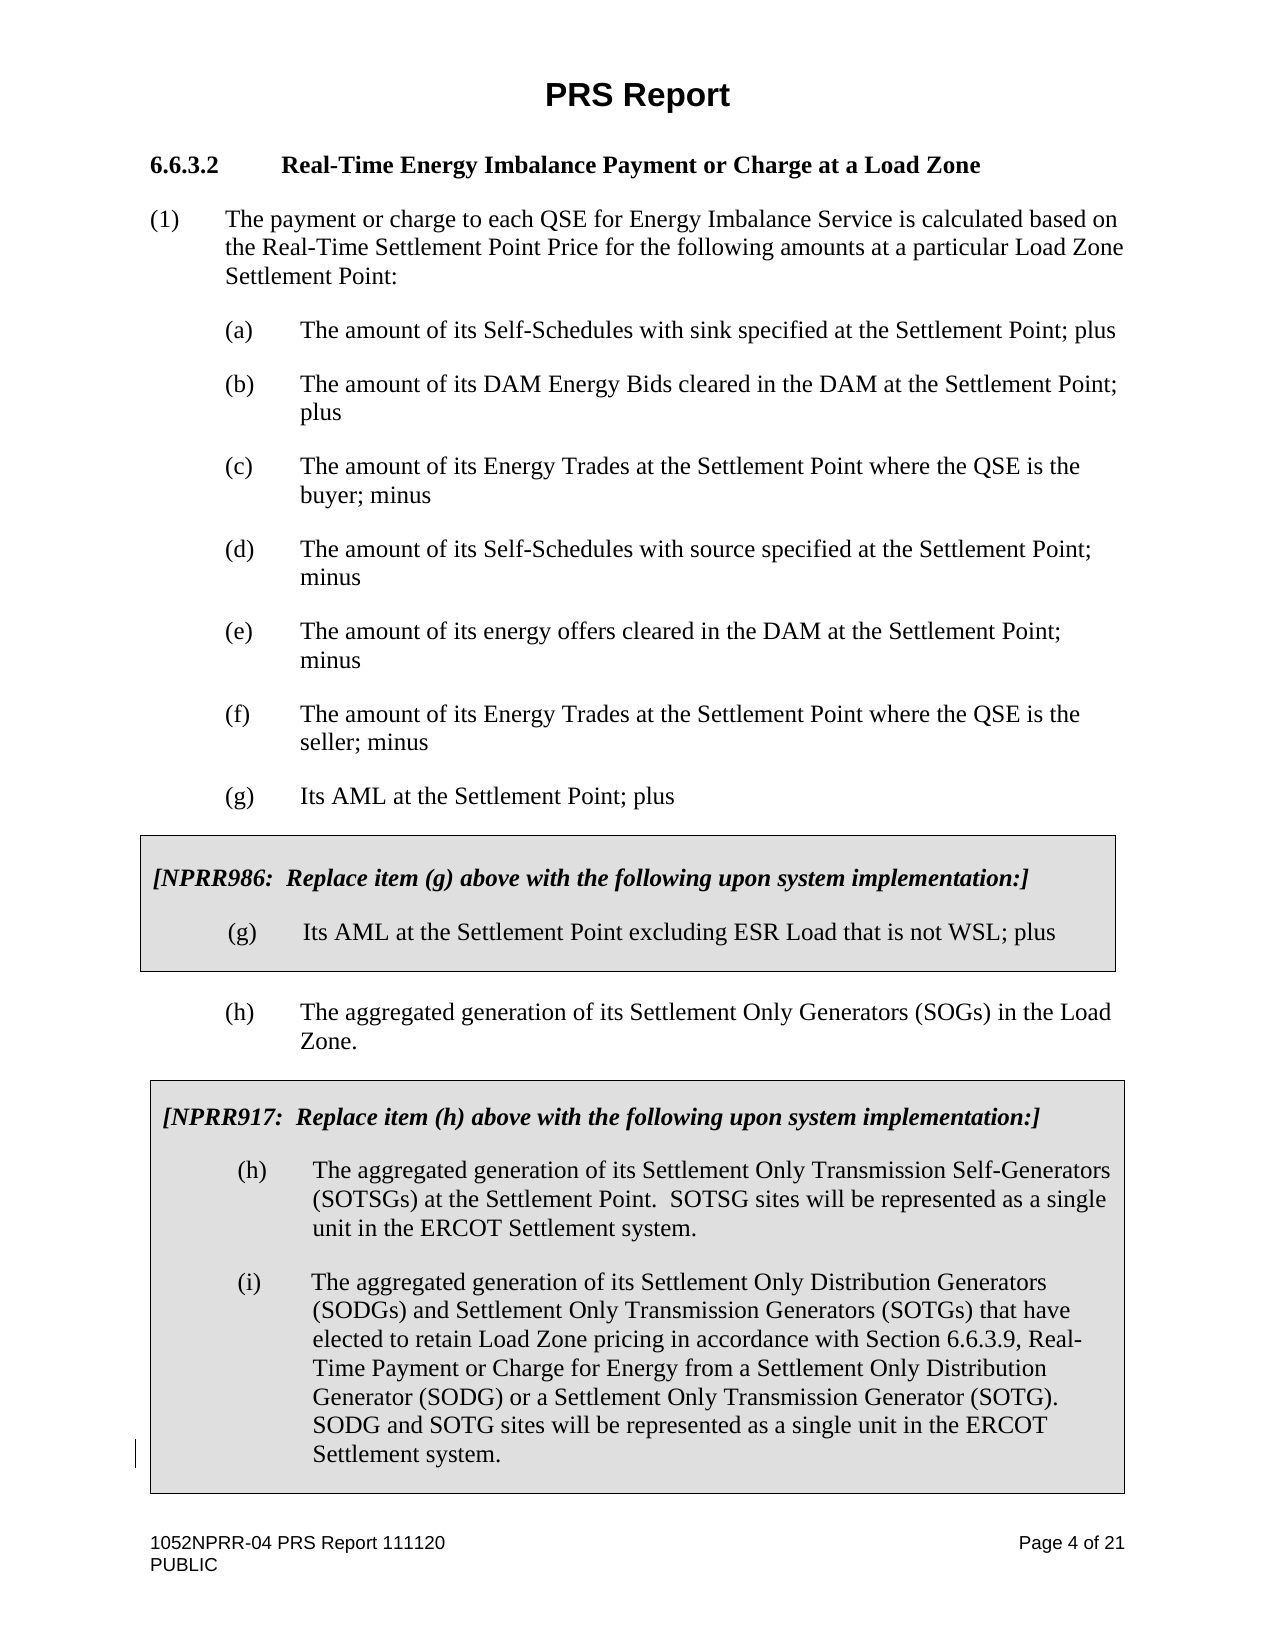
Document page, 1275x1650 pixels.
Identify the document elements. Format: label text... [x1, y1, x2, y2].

text 6.6.3.2 Real-Time Energy Imbalance Payment or Charge at a Load Zone [150, 150, 1125, 179]
table_header [NPRR986: Replace item (g) above with the following upon system implementation:] (g) Its AML at the Settlement Point excluding ESR Load that is not WSL; plus [141, 836, 1115, 971]
text (a) The amount of its Self-Schedules with sink specified at the Settlement Point; plus [225, 315, 1125, 344]
text (1) The payment or charge to each QSE for Energy Imbalance Service is calculated based on the Real-Time Settlement Point Price for the following amounts at a particular Load Zone Settlement Point: [150, 204, 1125, 290]
text (e) The amount of its energy offers cleared in the DAM at the Settlement Point; minus [225, 616, 1125, 674]
text (h) The aggregated generation of its Settlement Only Generators (SOGs) in the Load Zone. [225, 997, 1125, 1054]
text (d) The amount of its Self-Schedules with source specified at the Settlement Point; minus [225, 534, 1125, 591]
text (b) The amount of its DAM Energy Bids cleared in the DAM at the Settlement Point; plus [225, 369, 1125, 426]
text (f) The amount of its Energy Trades at the Settlement Point where the QSE is the seller; minus [225, 699, 1125, 756]
text (c) The amount of its Energy Trades at the Settlement Point where the QSE is the buyer; minus [225, 451, 1125, 509]
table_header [151, 1081, 1124, 1493]
text (g) Its AML at the Settlement Point; plus [225, 781, 1125, 810]
